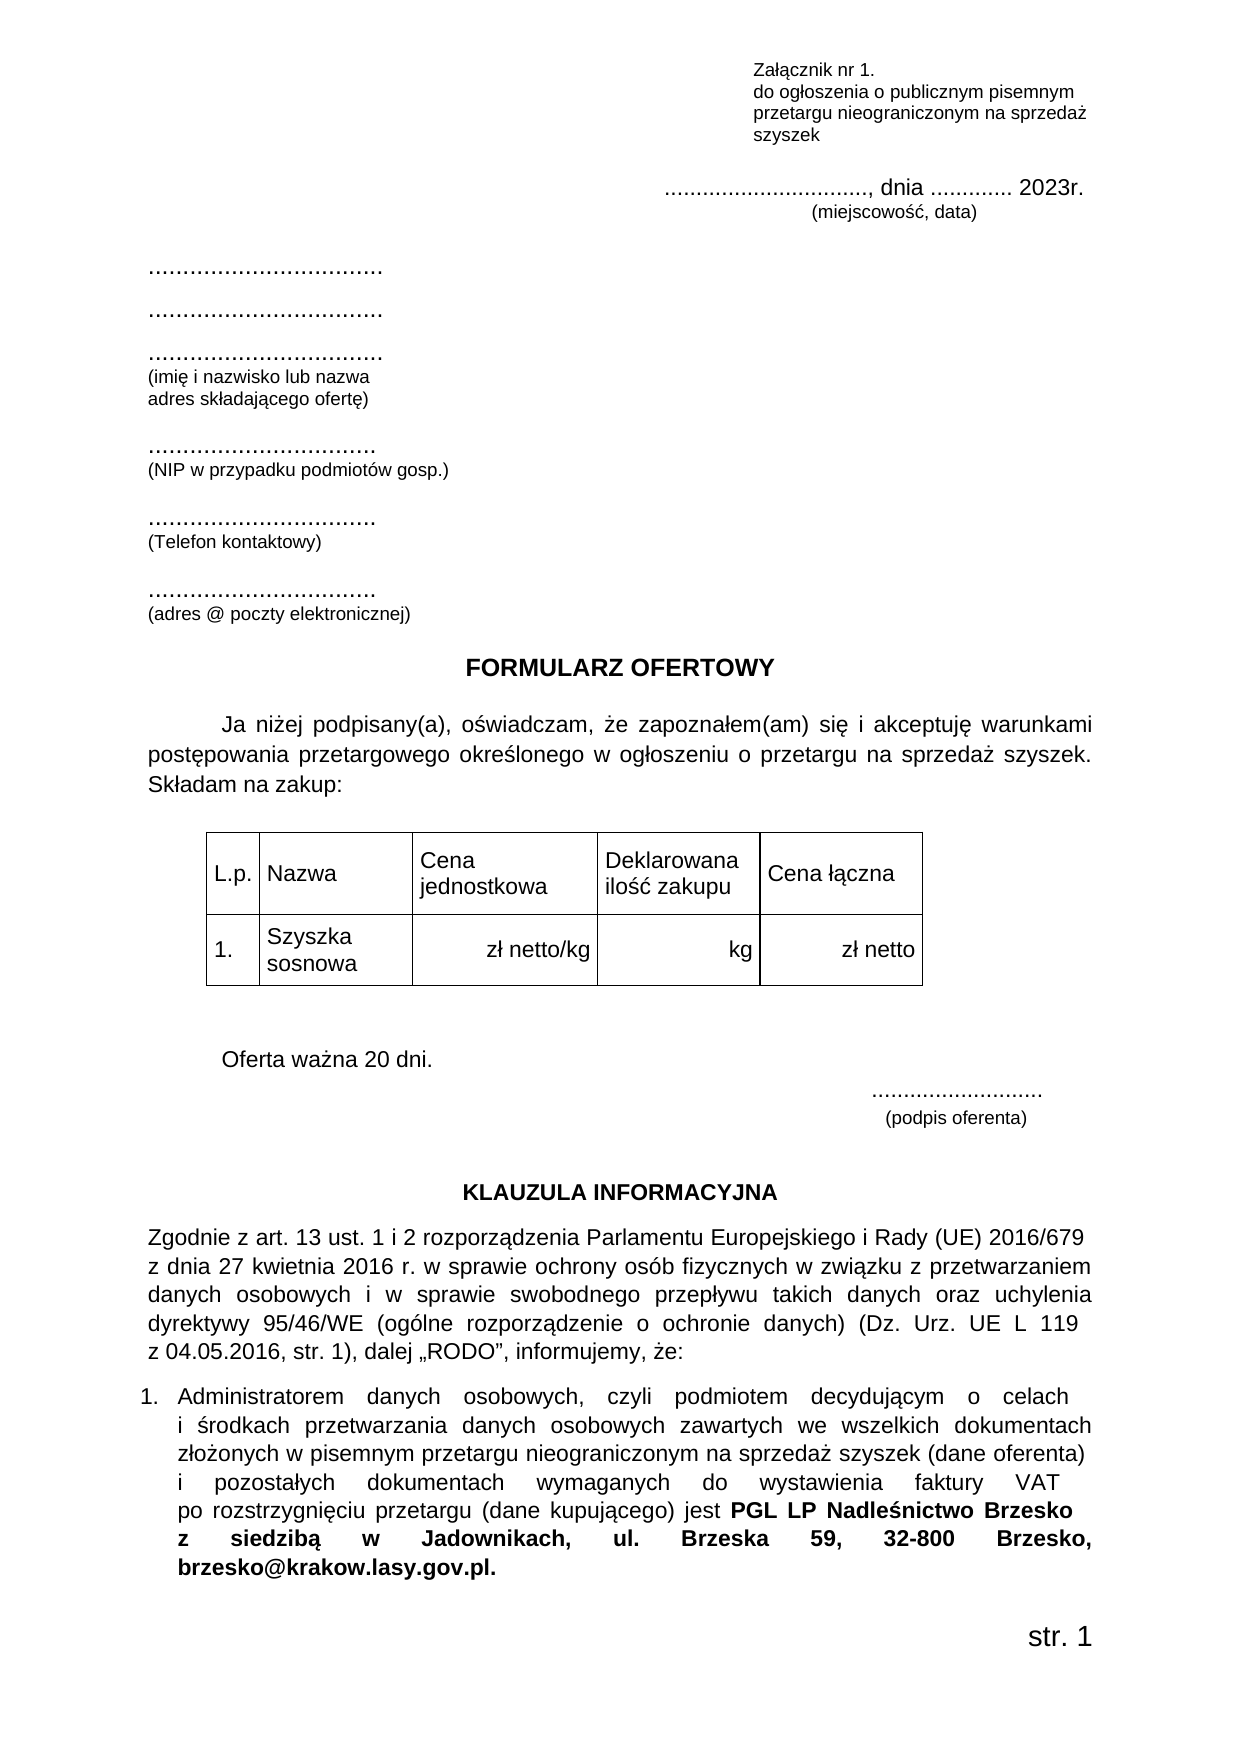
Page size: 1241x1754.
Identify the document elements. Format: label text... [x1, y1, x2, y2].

text KLAUZULA INFORMACYJNA [148, 1179, 1093, 1206]
table_cell Szyszka sosnowa [260, 915, 412, 985]
text ................................. [148, 502, 1093, 531]
table_cell kg [598, 915, 759, 985]
text (miejscowość, data) [738, 200, 1093, 222]
table_cell zł netto/kg [413, 915, 597, 985]
table_header Cena łączna [761, 833, 922, 913]
text (NIP w przypadku podmiotów gosp.) [148, 459, 1093, 481]
table_cell zł netto [761, 915, 922, 985]
text Załącznik nr 1. [753, 59, 1093, 81]
list Administratorem danych osobowych, czyli podmiotem decydującym o celach i środkach przetwarzania danych osobowych zawartych we wszelkich dokumentach złożonych w pisemnym przetargu nieograniczonym na sprzedaż szyszek (dane oferenta) i pozostałych dokumentach wymaganych do wystawienia faktury VAT po rozstrzygnięciu przetargu (dane kupującego) jest PGL LP Nadleśnictwo Brzesko z siedzibą w Jadownikach, ul. Brzeska 59, 32-800 Brzesko, brzesko@krakow.lasy.gov.pl. [140, 1383, 1093, 1580]
text Zgodnie z art. 13 ust. 1 i 2 rozporządzenia Parlamentu Europejskiego i Rady (UE) 2016/679 z dnia 27 kwietnia 2016 r. w sprawie ochrony osób fizycznych w związku z przetwarzaniem danych osobowych i w sprawie swobodnego przepływu takich danych oraz uchylenia dyrektywy 95/46/WE (ogólne rozporządzenie o ochronie danych) (Dz. Urz. UE L 119 z 04.05.2016, str. 1), dalej „RODO”, informujemy, że: [148, 1224, 1093, 1364]
text .................................. [148, 251, 1093, 279]
text Oferta ważna 20 dni. [148, 1046, 1093, 1073]
text (Telefon kontaktowy) [148, 531, 1093, 553]
text Ja niżej podpisany(a), oświadczam, że zapoznałem(am) się i akceptuję warunkami postępowania przetargowego określonego w ogłoszeniu o przetargu na sprzedaż szyszek. Składam na zakup: [148, 711, 1093, 797]
text FORMULARZ OFERTOWY [148, 653, 1093, 682]
text ................................, dnia ............. 2023r. [664, 174, 1093, 200]
text ................................. [148, 574, 1093, 603]
text do ogłoszenia o publicznym pisemnym przetargu nieograniczonym na sprzedaż szyszek [753, 81, 1093, 145]
table_header Cena jednostkowa [413, 833, 597, 913]
table_header Nazwa [260, 833, 412, 913]
text (imię i nazwisko lub nazwa [148, 366, 1093, 387]
table_header Deklarowana ilość zakupu [598, 833, 759, 913]
text .................................. [148, 337, 1093, 366]
text ................................. [148, 430, 1093, 459]
text (adres @ poczty elektronicznej) [148, 603, 1093, 624]
text adres składającego ofertę) [148, 387, 1093, 409]
table_cell 1. [207, 915, 259, 985]
text .................................. [148, 294, 1093, 323]
table_header L.p. [207, 833, 259, 913]
text ........................... [871, 1076, 1093, 1103]
text (podpis oferenta) [871, 1107, 1093, 1128]
